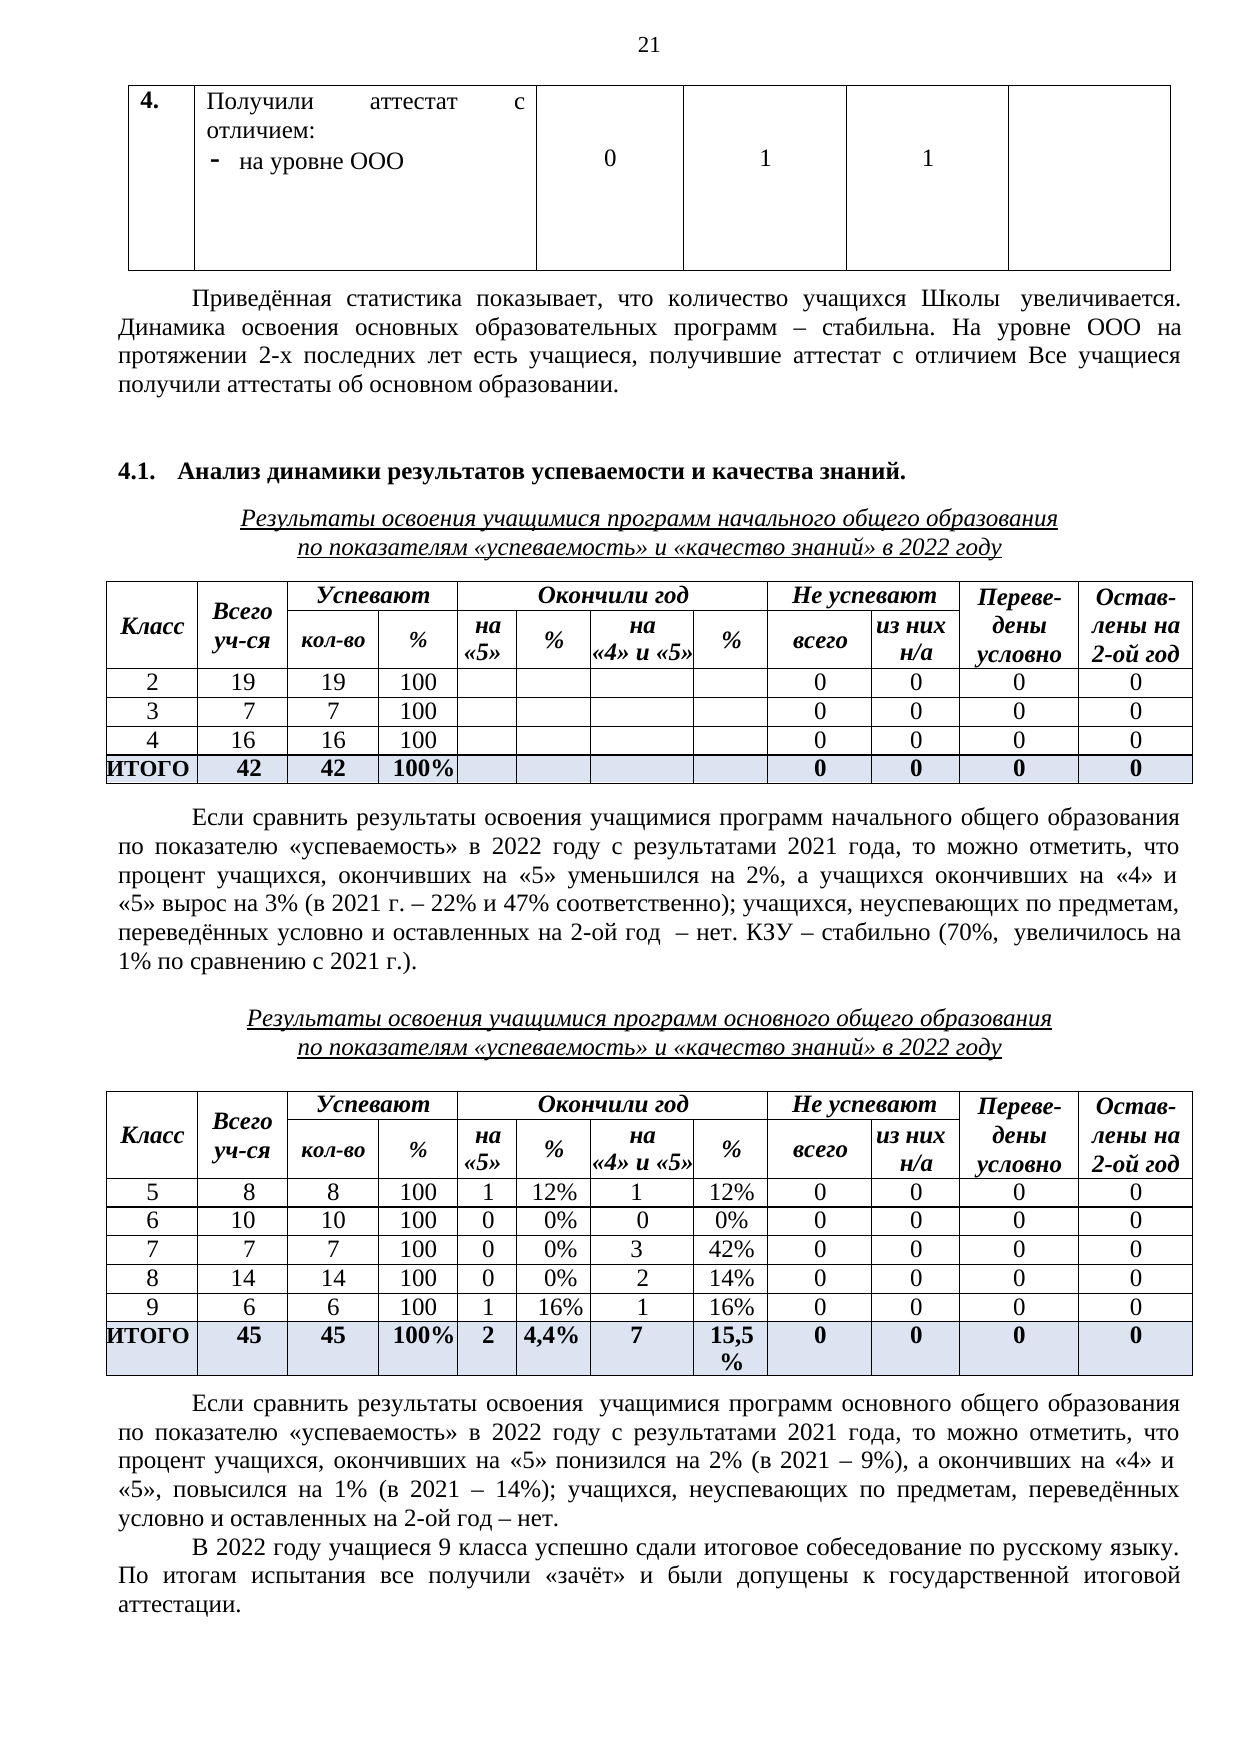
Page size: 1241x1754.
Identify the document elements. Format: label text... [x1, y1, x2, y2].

table_header Всего уч-ся [198, 582, 287, 668]
table_header Остав- лены на 2-ой год [1079, 1092, 1192, 1178]
table_cell 0 [960, 1265, 1078, 1292]
table_cell 0 [768, 698, 871, 726]
list Анализ динамики результатов успеваемости и качества знаний. [118, 456, 1223, 484]
table_cell 0 [768, 1294, 871, 1321]
table_cell [591, 756, 693, 782]
text Приведённая статистика показывает, что количество учащихся Школы увеличивается. Динамика освоения основных образовательных программ – стабильна. На уровне ООО на протяжении 2-х последних лет есть учащиеся, получившие аттестат с отличием Все учащиеся получили аттестаты об основном образовании. [118, 283, 1182, 398]
table_cell 7 [288, 698, 378, 726]
table_cell % [379, 611, 457, 668]
table_header Окончили год [458, 1092, 767, 1119]
table_cell % [694, 611, 767, 668]
table_cell 0 [1079, 1236, 1192, 1264]
text Результаты освоения учащимися программ начального общего образования по показателям «успеваемость» и «качество знаний» в 2022 году [240, 503, 1072, 561]
table_cell из них н/а [872, 611, 959, 668]
table_header 1 [847, 86, 1008, 270]
table_cell 0 [1079, 1294, 1192, 1321]
table_cell 45 [288, 1322, 378, 1375]
table_cell 4 [107, 727, 197, 754]
table_cell 0 [1079, 1208, 1192, 1235]
table_cell 14% [694, 1265, 767, 1292]
table_cell кол-во [288, 611, 378, 668]
table_cell 12% [694, 1179, 767, 1206]
table_cell 0 [872, 1322, 959, 1375]
table_cell 0 [1079, 698, 1192, 726]
table_cell 0 [960, 669, 1078, 697]
table_cell 1 [458, 1179, 516, 1206]
table_cell 100 [379, 1208, 457, 1235]
table_cell ИТОГО [107, 756, 197, 782]
table_cell 0 [872, 727, 959, 754]
table_cell 0 [960, 1322, 1078, 1375]
table_header Окончили год [458, 582, 767, 610]
table_header Не успевают [768, 582, 959, 610]
table_cell 0 [960, 1208, 1078, 1235]
table_cell 0 [1079, 669, 1192, 697]
table_header Класс [107, 1092, 197, 1178]
table_cell 0 [768, 756, 871, 782]
table_cell 7 [288, 1236, 378, 1264]
table_header Переве- дены условно [960, 1092, 1078, 1178]
table_header 1 [684, 86, 846, 270]
table_cell 2 [107, 669, 197, 697]
table_cell на «5» [458, 611, 516, 668]
table_cell на «5» [458, 1120, 516, 1178]
table_header 0 [537, 86, 683, 270]
table_header Не успевают [768, 1092, 959, 1119]
table_cell 42 [198, 756, 287, 782]
table_header Успевают [288, 1092, 457, 1119]
text «5», повысился на 1% (в 2021 – 14%); учащихся, неуспевающих по предметам, переведённых условно и оставленных на 2-ой год – нет. [118, 1474, 1181, 1532]
table_cell 0% [694, 1208, 767, 1235]
table_cell 0 [768, 1236, 871, 1264]
table_cell [458, 669, 516, 697]
table_cell [694, 756, 767, 782]
table_cell 0 [768, 727, 871, 754]
table_cell на «4» и «5» [591, 611, 693, 668]
table_cell [458, 756, 516, 782]
table_cell 3 [107, 698, 197, 726]
table_cell [591, 698, 693, 726]
table_cell 16% [517, 1294, 590, 1321]
table_cell 0 [872, 669, 959, 697]
table_cell 8 [107, 1265, 197, 1292]
table_cell 19 [198, 669, 287, 697]
table_header Класс [107, 582, 197, 668]
table_cell 4,4% [517, 1322, 590, 1375]
table_cell % [517, 1120, 590, 1178]
table_cell из них н/а [872, 1120, 959, 1178]
table_cell 45 [198, 1322, 287, 1375]
table_cell 0 [960, 1294, 1078, 1321]
table_cell 7 [107, 1236, 197, 1264]
table_cell 0 [1079, 1265, 1192, 1292]
table_cell [694, 669, 767, 697]
table_cell % [694, 1120, 767, 1178]
table_cell 2 [591, 1265, 693, 1292]
table_cell 6 [198, 1294, 287, 1321]
table_cell 100% [379, 1322, 457, 1375]
table_cell 0 [768, 1179, 871, 1206]
table_cell 8 [198, 1179, 287, 1206]
table_cell 6 [288, 1294, 378, 1321]
table_cell 5 [107, 1179, 197, 1206]
table_cell 0 [960, 1236, 1078, 1264]
table_cell ИТОГО [107, 1322, 197, 1375]
table_cell 100 [379, 698, 457, 726]
table_cell кол-во [288, 1120, 378, 1178]
table_cell 1 [458, 1294, 516, 1321]
table_header Получили аттестат с отличием: на уровне ООО [195, 86, 536, 270]
table_header Остав- лены на 2-ой год [1079, 582, 1192, 668]
table_cell 0 [960, 698, 1078, 726]
table_cell всего [768, 611, 871, 668]
table_cell 0 [872, 1208, 959, 1235]
table_cell [591, 669, 693, 697]
table_cell 0 [872, 1179, 959, 1206]
table_cell 100 [379, 1179, 457, 1206]
table_cell 16 [288, 727, 378, 754]
table_cell 3 [591, 1236, 693, 1264]
table_cell [591, 727, 693, 754]
table_cell 12% [517, 1179, 590, 1206]
text «5» вырос на 3% (в 2021 г. – 22% и 47% соответственно); учащихся, неуспевающих по предметам, переведённых условно и оставленных на 2-ой год – нет. КЗУ – стабильно (70%, увеличилось на 1% по сравнению с 2021 г.). [118, 888, 1181, 975]
table_cell 100 [379, 727, 457, 754]
table_cell 0 [458, 1236, 516, 1264]
table_cell 7 [198, 1236, 287, 1264]
table_cell на «4» и «5» [591, 1120, 693, 1178]
table_cell 0% [517, 1265, 590, 1292]
text В 2022 году учащиеся 9 класса успешно сдали итоговое собеседование по русскому языку. По итогам испытания все получили «зачёт» и были допущены к государственной итоговой аттестации. [118, 1532, 1181, 1618]
table_cell 42% [694, 1236, 767, 1264]
table_cell 0% [517, 1236, 590, 1264]
table_cell [694, 727, 767, 754]
table_header Всего уч-ся [198, 1092, 287, 1178]
table_cell 0 [872, 756, 959, 782]
table_cell 0 [591, 1208, 693, 1235]
table_cell 0 [872, 1294, 959, 1321]
table_cell 19 [288, 669, 378, 697]
table_cell [458, 727, 516, 754]
table_cell 8 [288, 1179, 378, 1206]
table_cell 0 [768, 1208, 871, 1235]
table_header Успевают [288, 582, 457, 610]
table_cell % [379, 1120, 457, 1178]
table_cell [694, 698, 767, 726]
table_cell 0 [872, 1236, 959, 1264]
table_cell 7 [591, 1322, 693, 1375]
table_cell 100 [379, 669, 457, 697]
table_cell 16 [198, 727, 287, 754]
table_cell [517, 727, 590, 754]
table_cell всего [768, 1120, 871, 1178]
table_cell 0% [517, 1208, 590, 1235]
table_cell 0 [960, 1179, 1078, 1206]
table_cell [458, 698, 516, 726]
table_cell 0 [1079, 727, 1192, 754]
table_cell [517, 698, 590, 726]
table_cell 15,5% [694, 1322, 767, 1375]
table_cell 16% [694, 1294, 767, 1321]
table_header 4. [129, 86, 194, 270]
table_cell 0 [1079, 756, 1192, 782]
table_cell 0 [1079, 1322, 1192, 1375]
table_cell 10 [198, 1208, 287, 1235]
table_cell 10 [288, 1208, 378, 1235]
table_cell 0 [768, 669, 871, 697]
table_cell 1 [591, 1179, 693, 1206]
table_cell [517, 756, 590, 782]
table_cell 14 [198, 1265, 287, 1292]
table_cell 2 [458, 1322, 516, 1375]
table_cell 100 [379, 1236, 457, 1264]
table_cell 100 [379, 1294, 457, 1321]
table_cell 0 [458, 1208, 516, 1235]
table_header [1009, 86, 1170, 270]
table_cell 100% [379, 756, 457, 782]
text Если сравнить результаты освоения учащимися программ основного общего образования по показателю «успеваемость» в 2022 году с результатами 2021 года, то можно отметить, что процент учащихся, окончивших на «5» понизился на 2% (в 2021 – 9%), а окончивших на «4» и [118, 1388, 1181, 1474]
table_cell 0 [1079, 1179, 1192, 1206]
table_cell 42 [288, 756, 378, 782]
table_cell 9 [107, 1294, 197, 1321]
table_header Переве- дены условно [960, 582, 1078, 668]
table_cell 6 [107, 1208, 197, 1235]
table_cell 0 [458, 1265, 516, 1292]
text Если сравнить результаты освоения учащимися программ начального общего образования по показателю «успеваемость» в 2022 году с результатами 2021 года, то можно отметить, что процент учащихся, окончивших на «5» уменьшился на 2%, а учащихся окончивших на «4» и [118, 802, 1181, 888]
table_cell 0 [768, 1322, 871, 1375]
table_cell [517, 669, 590, 697]
table_cell 1 [591, 1294, 693, 1321]
table_cell % [517, 611, 590, 668]
table_cell 14 [288, 1265, 378, 1292]
text Результаты освоения учащимися программ основного общего образования по показателям «успеваемость» и «качество знаний» в 2022 году [247, 1003, 1072, 1061]
table_cell 0 [768, 1265, 871, 1292]
table_cell 100 [379, 1265, 457, 1292]
table_cell 0 [960, 756, 1078, 782]
table_cell 0 [872, 698, 959, 726]
table_cell 0 [872, 1265, 959, 1292]
table_cell 0 [960, 727, 1078, 754]
table_cell 7 [198, 698, 287, 726]
